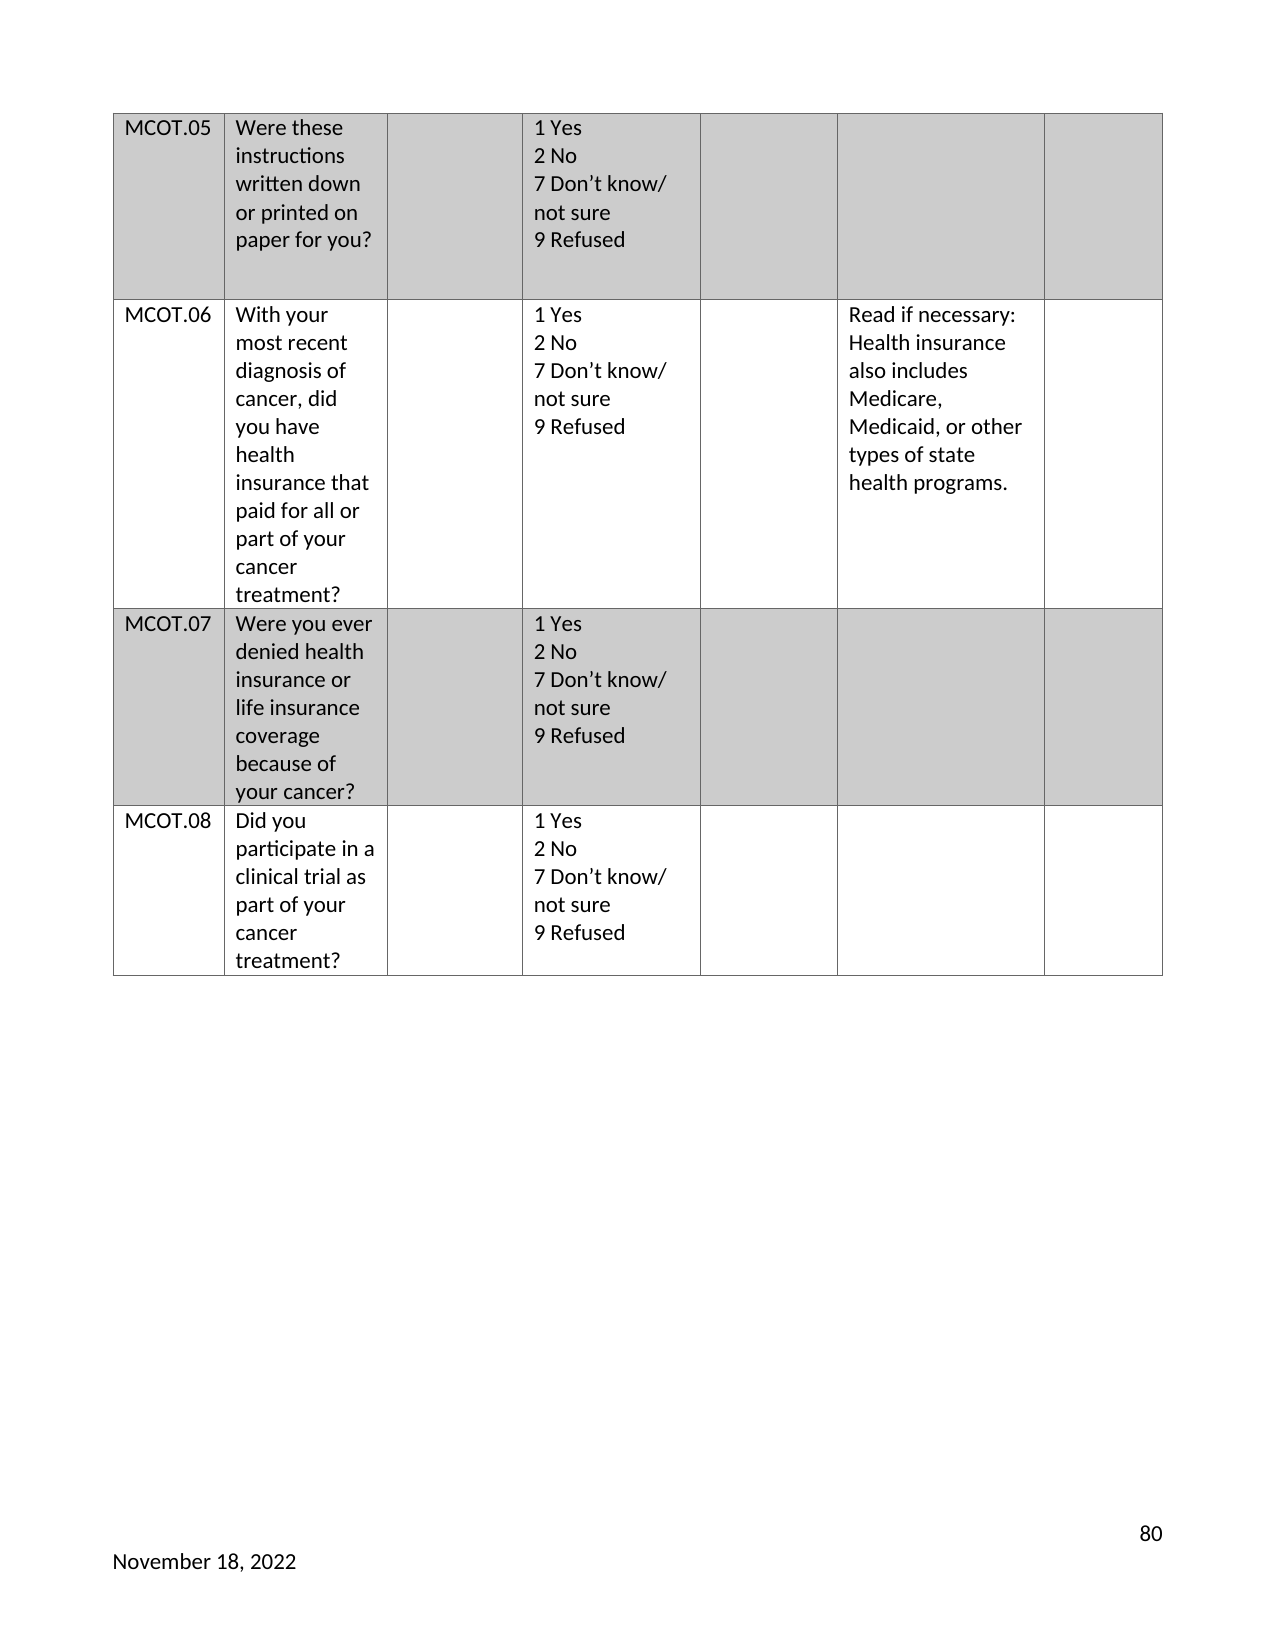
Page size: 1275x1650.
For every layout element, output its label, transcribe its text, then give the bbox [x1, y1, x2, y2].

table_cell [388, 609, 522, 805]
table_cell [388, 114, 522, 299]
table_cell [838, 114, 1044, 299]
table_cell With your most recent diagnosis of cancer, did you have health insurance that paid for all or part of your cancer treatment? [225, 300, 387, 608]
table_cell [1045, 300, 1162, 608]
table_cell [388, 806, 522, 974]
table_cell [838, 609, 1044, 805]
table_cell Read if necessary: Health insurance also includes Medicare, Medicaid, or other types of state health programs. [838, 300, 1044, 608]
table_cell [701, 609, 837, 805]
table_cell [838, 806, 1044, 974]
table_cell MCOT.08 [114, 806, 224, 974]
table_cell Were these instructions written down or printed on paper for you? [225, 114, 387, 299]
table_cell 1 Yes 2 No 7 Don’t know/ not sure 9 Refused [523, 300, 700, 608]
table_cell [701, 300, 837, 608]
table_cell 1 Yes 2 No 7 Don’t know/ not sure 9 Refused [523, 806, 700, 974]
table_cell [701, 806, 837, 974]
table_cell MCOT.07 [114, 609, 224, 805]
table_cell MCOT.05 [114, 114, 224, 299]
table_cell [1045, 609, 1162, 805]
table_cell [701, 114, 837, 299]
table_cell [1045, 114, 1162, 299]
table_cell Did you participate in a clinical trial as part of your cancer treatment? [225, 806, 387, 974]
table_cell MCOT.06 [114, 300, 224, 608]
table_cell 1 Yes 2 No 7 Don’t know/ not sure 9 Refused [523, 114, 700, 299]
table_cell [1045, 806, 1162, 974]
table_cell [388, 300, 522, 608]
table_cell Were you ever denied health insurance or life insurance coverage because of your cancer? [225, 609, 387, 805]
table_cell 1 Yes 2 No 7 Don’t know/ not sure 9 Refused [523, 609, 700, 805]
